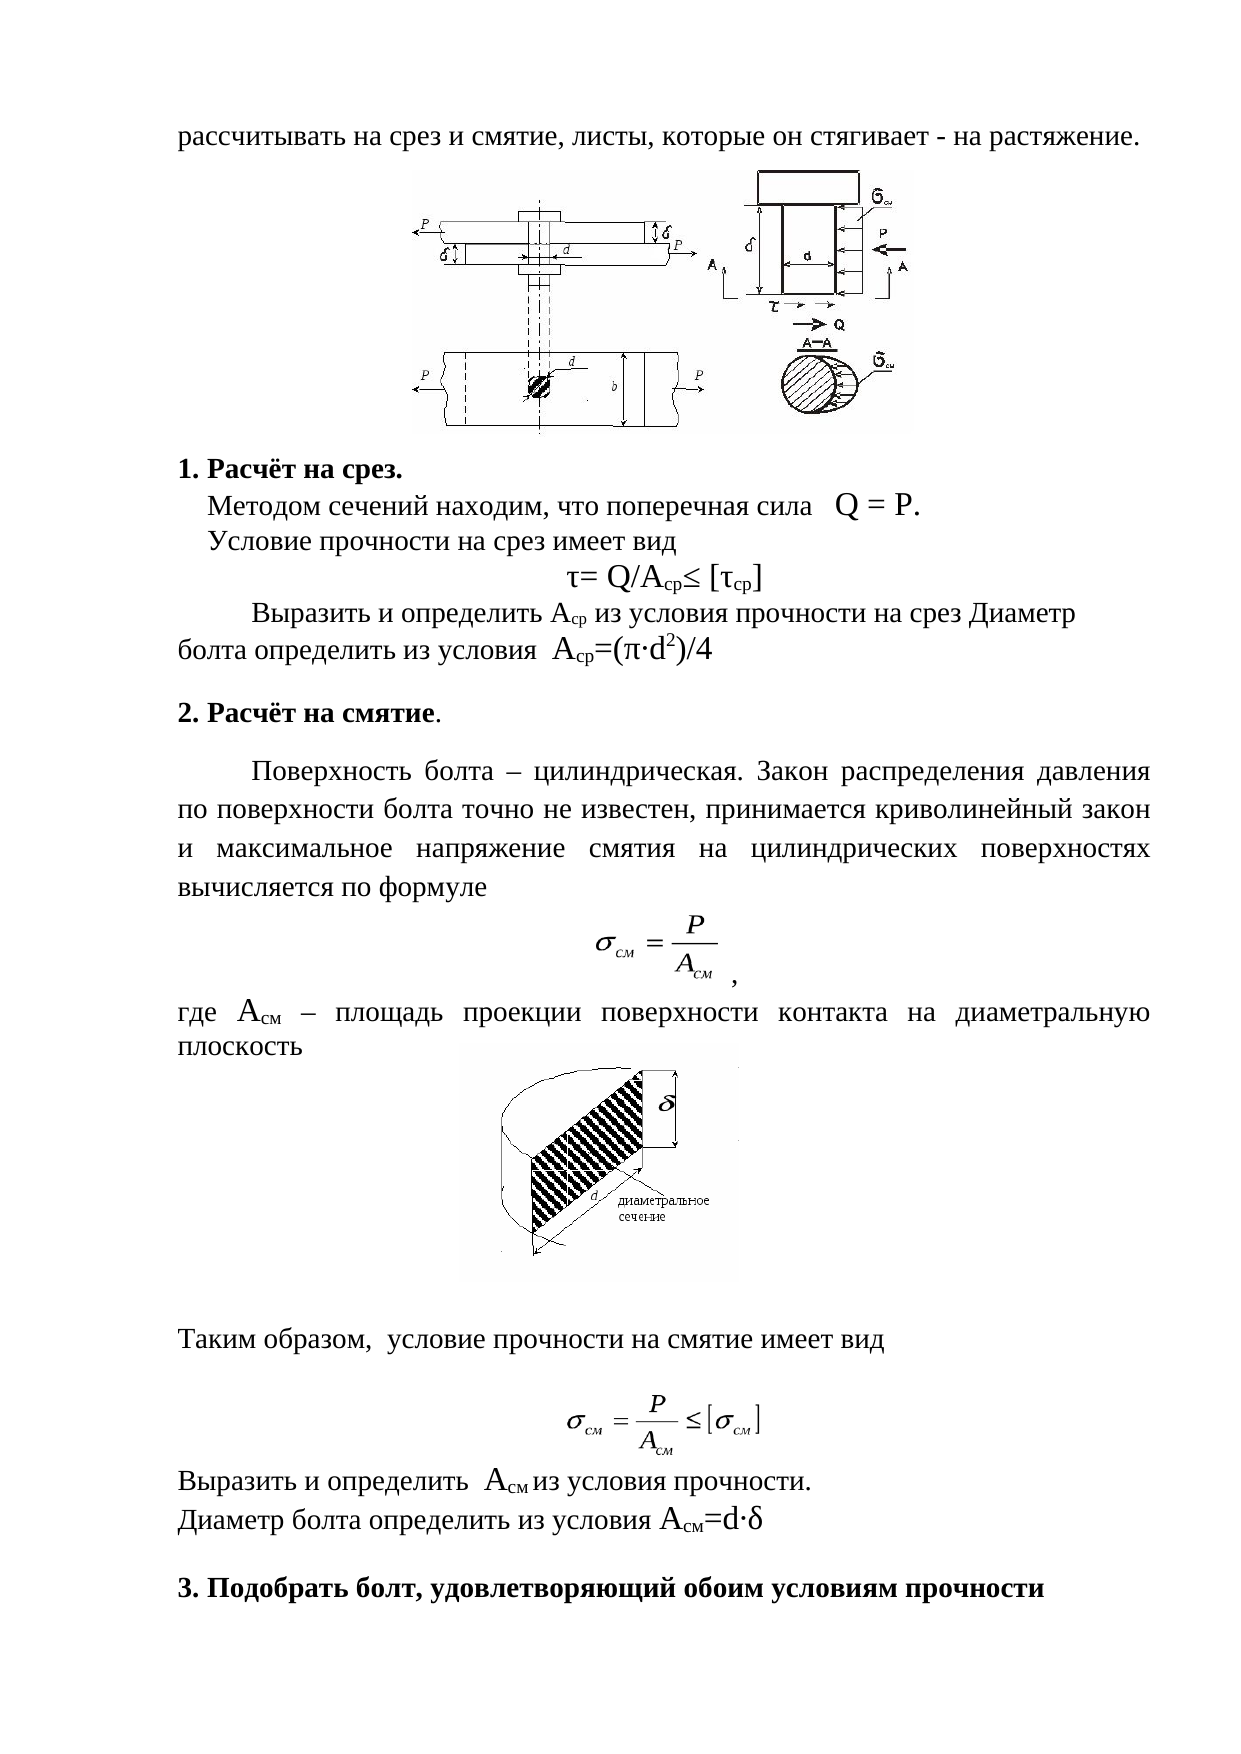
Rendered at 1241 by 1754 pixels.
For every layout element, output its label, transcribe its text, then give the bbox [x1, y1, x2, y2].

text Выразить и определить Аср из условия прочности на срез Диаметр болта определить из условия Аср=(π∙d2)/4 [177, 595, 1152, 695]
picture [590, 907, 724, 984]
list Подобрать болт, удовлетворяющий обоим условиям прочности [177, 1570, 1152, 1603]
picture [458, 1043, 739, 1282]
list Расчёт на срез. Методом сечений находим, что поперечная сила Q = P. Условие прочности на срез имеет вид [177, 451, 1152, 556]
picture [412, 170, 917, 437]
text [177, 118, 1152, 152]
text где Асм – площадь проекции поверхности контакта на диаметральную плоскость [177, 990, 1152, 1062]
text τ= Q/Аср≤ [τср] [177, 556, 1152, 595]
picture [562, 1387, 766, 1460]
text Таким образом, условие прочности на смятие имеет вид [177, 1321, 1152, 1354]
text Поверхность болта – цилиндрическая. Закон распределения давления по поверхности болта точно не известен, принимается криволинейный закон и максимальное напряжение смятия на цилиндрических поверхностях вычисляется по формуле [177, 753, 1152, 902]
text Выразить и определить Асм из условия прочности. Диаметр болта определить из условия Асм=d∙δ [177, 1460, 1152, 1536]
list Расчёт на смятие. [177, 695, 1152, 729]
text , [177, 907, 1152, 990]
